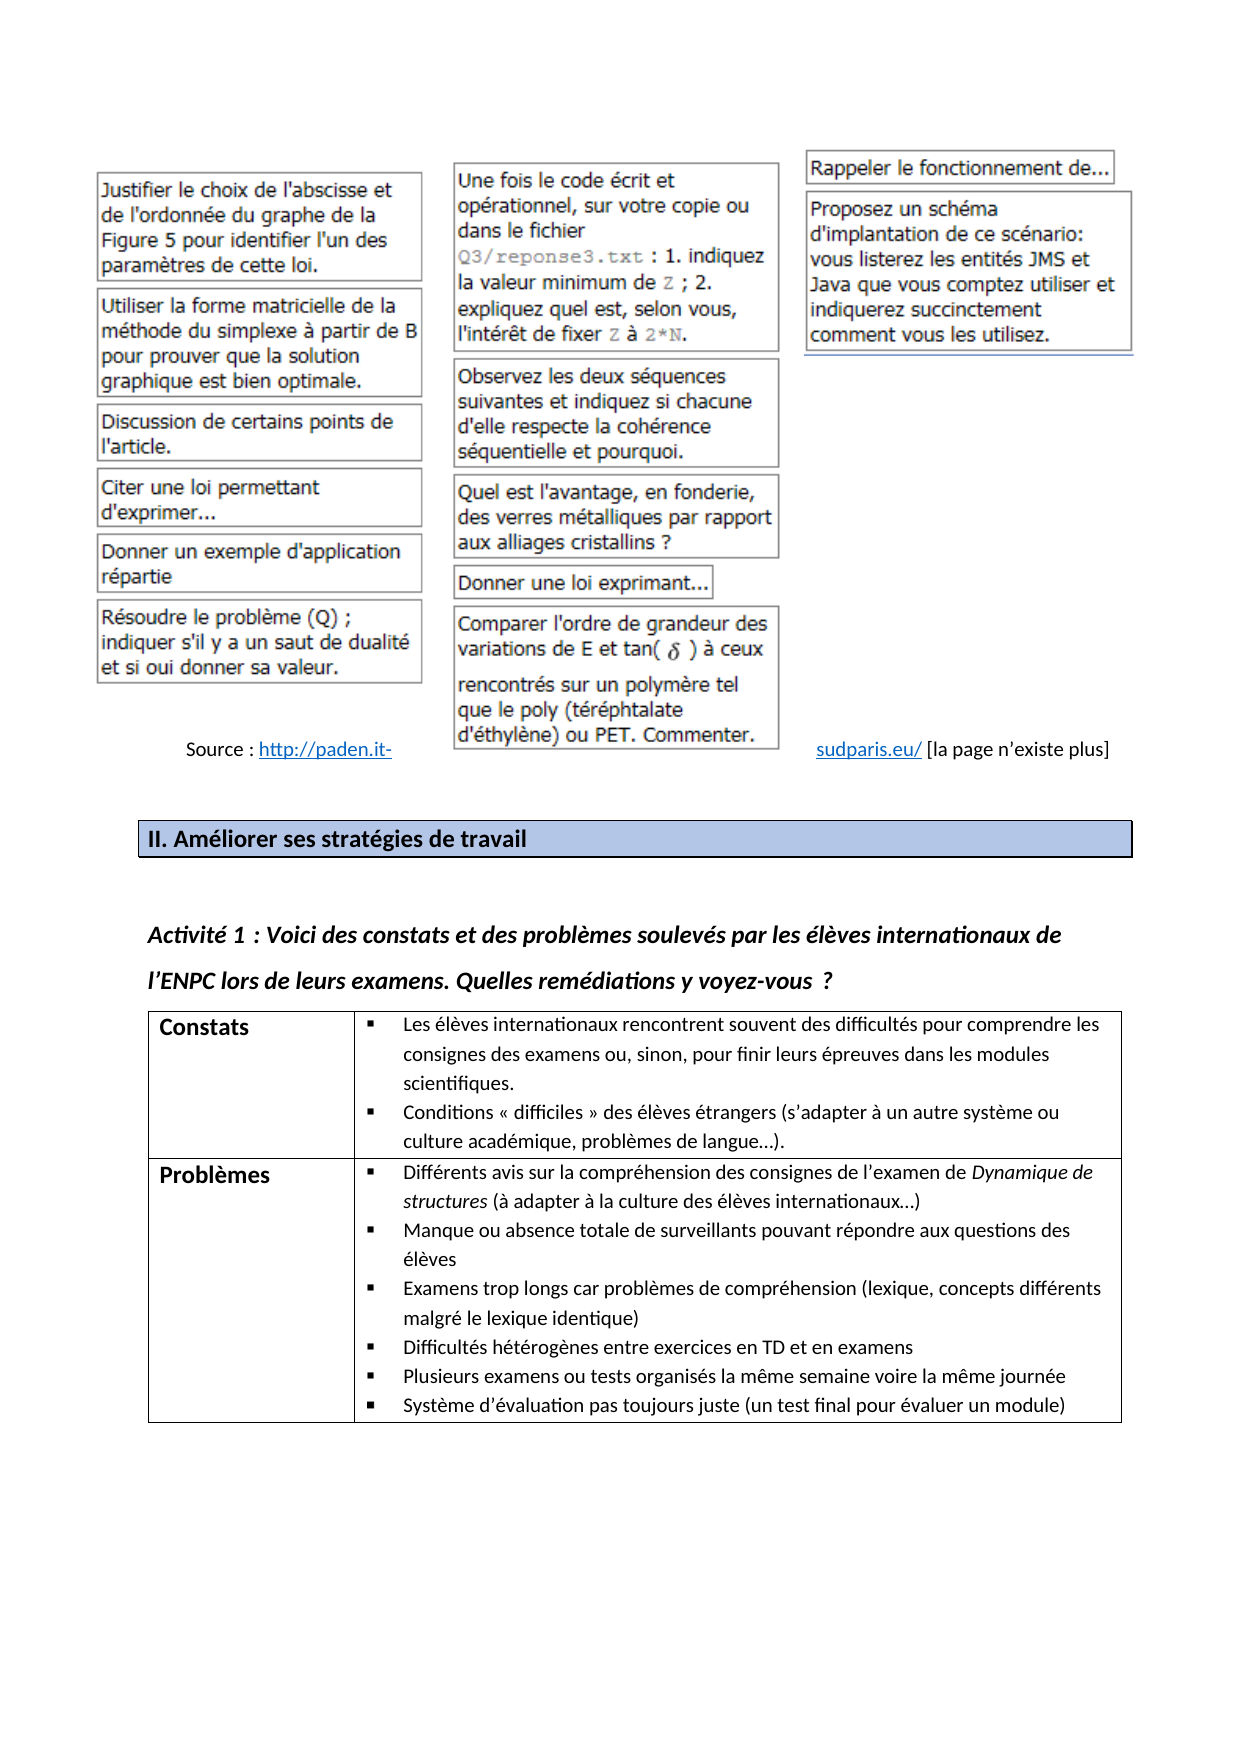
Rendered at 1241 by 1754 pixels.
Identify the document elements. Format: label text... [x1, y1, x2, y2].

picture [803, 147, 1134, 356]
text II. Améliorer ses stratégies de travail [139, 821, 1131, 856]
list Source : http://paden.it-sudparis.eu/ [la page n’existe plus] [148, 736, 1122, 762]
table_cell Différents avis sur la compréhension des consignes de l’examen de Dynamique de structures (à adapter à la culture des élèves internationaux…) Manque ou absence totale de surveillants pouvant répondre aux questions des élèves Examens trop longs car problèmes de compréhension (lexique, concepts différents malgré le lexique identique) Difficultés hétérogènes entre exercices en TD et en examens Plusieurs examens ou tests organisés la même semaine voire la même journée Système d’évaluation pas toujours juste (un test final pour évaluer un module) [355, 1159, 1121, 1422]
table_cell Problèmes [149, 1159, 354, 1422]
picture [94, 166, 423, 687]
table_header Les élèves internationaux rencontrent souvent des difficultés pour comprendre les consignes des examens ou, sinon, pour finir leurs épreuves dans les modules scientifiques. Conditions « difficiles » des élèves étrangers (s’adapter à un autre système ou culture académique, problèmes de langue…). [355, 1012, 1121, 1158]
picture [449, 158, 785, 753]
text Activité 1 : Voici des constats et des problèmes soulevés par les élèves internationaux de l’ENPC lors de leurs examens. Quelles remédiations y voyez-vous ? [148, 919, 1122, 995]
table_header Constats [149, 1012, 354, 1158]
